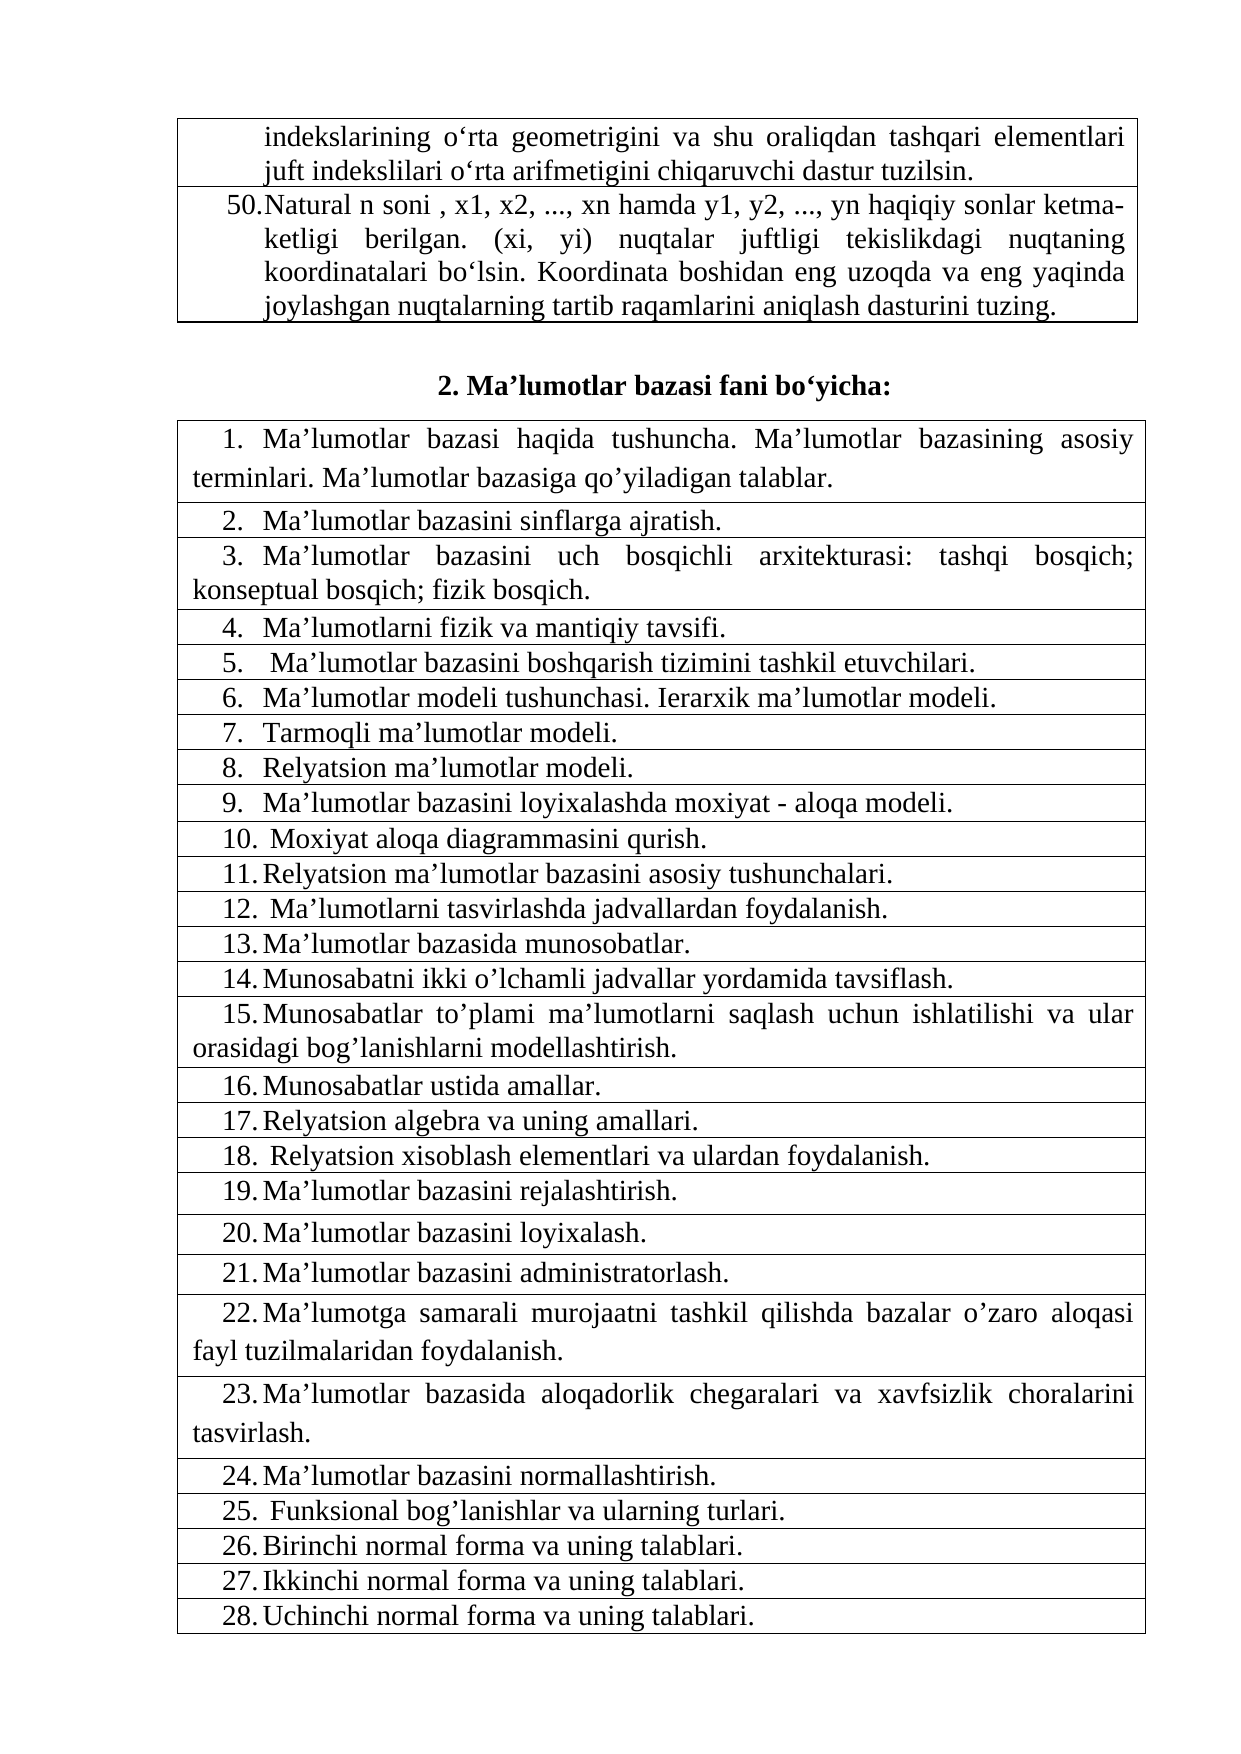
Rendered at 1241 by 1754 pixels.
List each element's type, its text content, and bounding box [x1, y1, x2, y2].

table_cell Munosabatlar ustida amallar. [178, 1068, 1145, 1102]
table_cell Ma’lumotlar bazasini uch bosqichli arxitekturasi: tashqi bosqich; konseptual bosqich; fizik bosqich. [178, 538, 1145, 609]
table_cell Relyatsion xisoblash elementlari va ulardan foydalanish. [178, 1138, 1145, 1172]
table_cell Birinchi normal forma va uning talablari. [178, 1529, 1145, 1562]
table_cell Relyatsion ma’lumotlar modeli. [178, 750, 1145, 784]
table_cell Ma’lumotlarni fizik va mantiqiy tavsifi. [178, 610, 1145, 644]
table_header Ma’lumotlar bazasi haqida tushuncha. Ma’lumotlar bazasining asosiy terminlari. Ma’lumotlar bazasiga qo’yiladigan talablar. [178, 421, 1145, 502]
table_cell Ikkinchi normal forma va uning talablari. [178, 1564, 1145, 1597]
table_cell Ma’lumotlar bazasini rejalashtirish. [178, 1173, 1145, 1214]
table_cell Tarmoqli ma’lumotlar modeli. [178, 715, 1145, 749]
table_cell Relyatsion algebra va uning amallari. [178, 1103, 1145, 1137]
table_cell Ma’lumotga samarali murojaatni tashkil qilishda bazalar o’zaro aloqasi fayl tuzilmalaridan foydalanish. [178, 1295, 1145, 1376]
table_cell Ma’lumotlar modeli tushunchasi. Ierarxik ma’lumotlar modeli. [178, 680, 1145, 714]
table_cell Munosabatni ikki o’lchamli jadvallar yordamida tavsiflash. [178, 962, 1145, 996]
table_cell Ma’lumotlar bazasini normallashtirish. [178, 1459, 1145, 1492]
table_cell Relyatsion ma’lumotlar bazasini asosiy tushunchalari. [178, 857, 1145, 891]
table_cell Moxiyat aloqa diagrammasini qurish. [178, 822, 1145, 856]
table_cell Funksional bog’lanishlar va ularning turlari. [178, 1494, 1145, 1527]
table_cell Munosabatlar to’plami ma’lumotlarni saqlash uchun ishlatilishi va ular orasidagi bog’lanishlarni modellashtirish. [178, 997, 1145, 1067]
table_cell Ma’lumotlar bazasini boshqarish tizimini tashkil etuvchilari. [178, 645, 1145, 679]
table_cell Ma’lumotlar bazasida munosobatlar. [178, 927, 1145, 961]
table_cell Natural n soni , x1, x2, ..., xn hamda y1, y2, ..., yn haqiqiy sonlar ketma-ketligi berilgan. (xi, yi) nuqtalar juftligi tekislikdagi nuqtaning koordinatalari bo‘lsin. Koordinata boshidan eng uzoqda va eng yaqinda joylashgan nuqtalarning tartib raqamlarini aniqlash dasturini tuzing. [178, 187, 1137, 321]
table_cell Ma’lumotlar bazasini loyixalash. [178, 1215, 1145, 1254]
table_cell Ma’lumotlar bazasini administratorlash. [178, 1255, 1145, 1294]
table_cell Ma’lumotlar bazasini loyixalashda moxiyat - aloqa modeli. [178, 785, 1145, 821]
table_cell Uchinchi normal forma va uning talablari. [178, 1599, 1145, 1632]
table_cell Ma’lumotlar bazasida aloqadorlik chegaralari va xavfsizlik choralarini tasvirlash. [178, 1377, 1145, 1457]
table_cell Ma’lumotlarni tasvirlashda jadvallardan foydalanish. [178, 892, 1145, 926]
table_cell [178, 119, 1137, 186]
text 2. Ma’lumotlar bazasi fani bo‘yicha: [177, 368, 1152, 401]
table_cell Ma’lumotlar bazasini sinflarga ajratish. [178, 503, 1145, 537]
